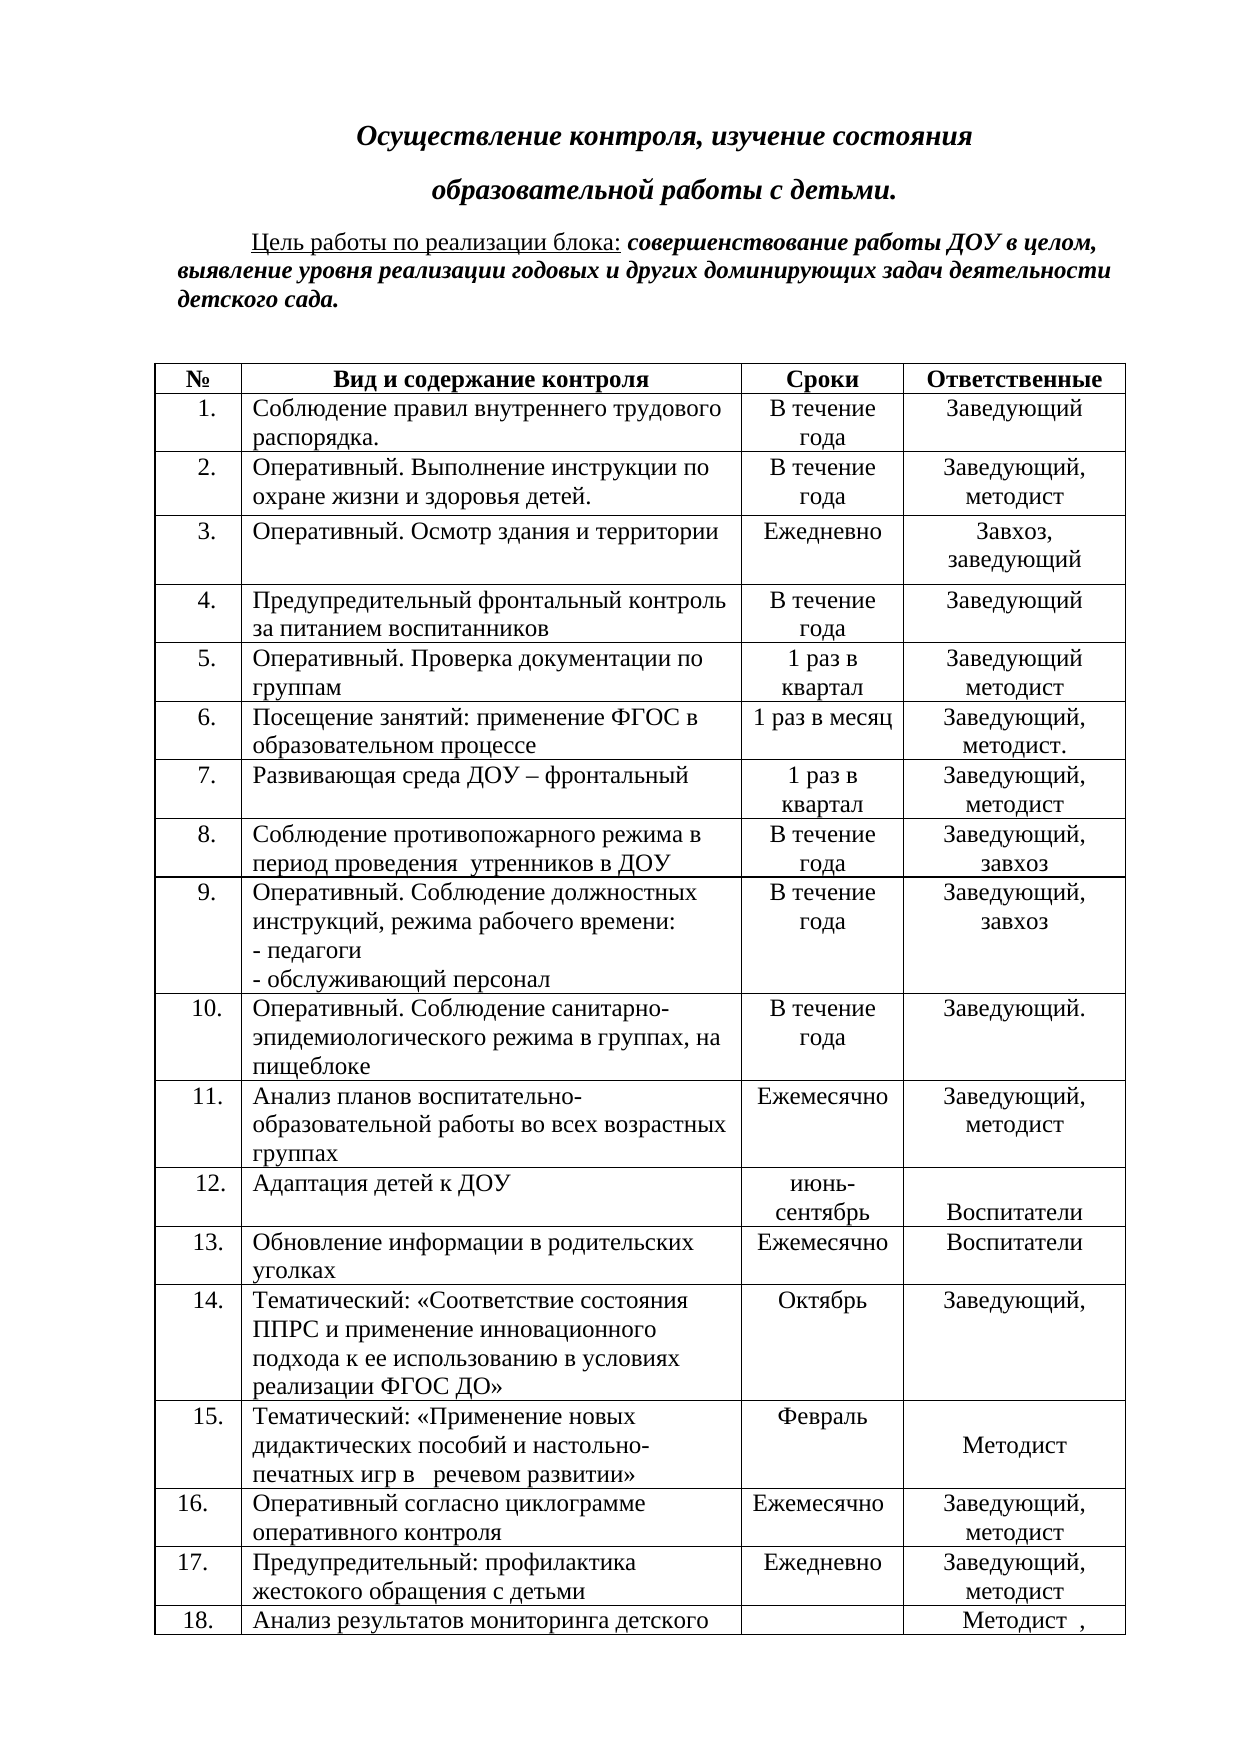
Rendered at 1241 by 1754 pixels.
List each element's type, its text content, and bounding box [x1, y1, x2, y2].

table_cell 13. [156, 1227, 241, 1284]
table_cell июнь- сентябрь [742, 1168, 903, 1226]
table_cell Заведующий [904, 394, 1125, 451]
table_cell 12. [156, 1168, 241, 1226]
table_cell Оперативный. Соблюдение должностных инструкций, режима рабочего времени: - педагоги - обслуживающий персонал [242, 878, 741, 992]
text образовательной работы с детьми. [177, 172, 1152, 206]
text Осуществление контроля, изучение состояния [177, 118, 1152, 152]
table_cell Методист [904, 1401, 1125, 1487]
table_cell 10. [156, 994, 241, 1080]
table_cell Предупредительный: профилактика жестокого обращения с детьми [242, 1547, 741, 1604]
table_header Ответственные [904, 364, 1125, 392]
table_cell Оперативный. Осмотр здания и территории [242, 516, 741, 584]
table_cell Ежемесячно [742, 1489, 903, 1546]
table_cell В течение года [742, 585, 903, 642]
table_cell 5. [156, 643, 241, 701]
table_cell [904, 1606, 1125, 1634]
table_cell Заведующий, методист [904, 452, 1125, 515]
table_cell Заведующий [904, 585, 1125, 642]
table_header Сроки [742, 364, 903, 392]
table_cell 15. [156, 1401, 241, 1487]
table_cell Соблюдение противопожарного режима в период проведения утренников в ДОУ [242, 819, 741, 876]
table_cell Воспитатели [904, 1227, 1125, 1284]
table_cell Тематический: «Соответствие состояния ППРС и применение инновационного подхода к ее использованию в условиях реализации ФГОС ДО» [242, 1285, 741, 1400]
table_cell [242, 1606, 741, 1634]
table_cell Октябрь [742, 1285, 903, 1400]
table_cell Заведующий, методист. [904, 702, 1125, 759]
table_cell 1 раз в месяц [742, 702, 903, 759]
table_cell Заведующий, методист [904, 1081, 1125, 1167]
table_cell 6. [156, 702, 241, 759]
table_cell 3. [156, 516, 241, 584]
table_cell 18. [156, 1606, 241, 1634]
table_cell Заведующий, методист [904, 1489, 1125, 1546]
table_cell Завхоз, заведующий [904, 516, 1125, 584]
table_cell 1 раз в квартал [742, 643, 903, 701]
table_cell Заведующий, методист [904, 1547, 1125, 1604]
table_cell В течение года [742, 452, 903, 515]
table_cell Заведующий, завхоз [904, 819, 1125, 876]
table_cell В течение года [742, 994, 903, 1080]
table_cell 1. [156, 394, 241, 451]
table_cell Заведующий, завхоз [904, 878, 1125, 992]
table_cell Предупредительный фронтальный контроль за питанием воспитанников [242, 585, 741, 642]
table_header Вид и содержание контроля [242, 364, 741, 392]
table_cell 1 раз в квартал [742, 760, 903, 818]
table_cell 7. [156, 760, 241, 818]
table_cell Оперативный. Соблюдение санитарно-эпидемиологического режима в группах, на пищеблоке [242, 994, 741, 1080]
table_cell Посещение занятий: применение ФГОС в образовательном процессе [242, 702, 741, 759]
table_cell Заведующий, [904, 1285, 1125, 1400]
table_cell Соблюдение правил внутреннего трудового распорядка. [242, 394, 741, 451]
table_cell В течение года [742, 878, 903, 992]
table_cell Ежедневно [742, 516, 903, 584]
table_cell Оперативный. Выполнение инструкции по охране жизни и здоровья детей. [242, 452, 741, 515]
table_cell В течение года [742, 394, 903, 451]
table_cell 14. [156, 1285, 241, 1400]
table_cell В течение года [742, 819, 903, 876]
table_cell 11. [156, 1081, 241, 1167]
table_cell Ежемесячно [742, 1227, 903, 1284]
text Цель работы по реализации блока: совершенствование работы ДОУ в целом, выявление уровня реализации годовых и других доминирующих задач деятельности детского сада. [177, 227, 1152, 313]
table_cell Адаптация детей к ДОУ [242, 1168, 741, 1226]
table_cell Тематический: «Применение новых дидактических пособий и настольно-печатных игр в речевом развитии» [242, 1401, 741, 1487]
table_cell Оперативный. Проверка документации по группам [242, 643, 741, 701]
table_cell 17. [156, 1547, 241, 1604]
table_cell Февраль [742, 1401, 903, 1487]
table_cell 4. [156, 585, 241, 642]
table_cell 16. [156, 1489, 241, 1546]
table_cell 9. [156, 878, 241, 992]
table_cell Май [742, 1606, 903, 1634]
table_cell Оперативный согласно циклограмме оперативного контроля [242, 1489, 741, 1546]
table_cell Воспитатели [904, 1168, 1125, 1226]
table_cell Развивающая среда ДОУ – фронтальный [242, 760, 741, 818]
table_cell Анализ планов воспитательно-образовательной работы во всех возрастных группах [242, 1081, 741, 1167]
table_cell 8. [156, 819, 241, 876]
table_cell Обновление информации в родительских уголках [242, 1227, 741, 1284]
table_header № [156, 364, 241, 392]
table_cell 2. [156, 452, 241, 515]
table_cell Ежедневно [742, 1547, 903, 1604]
table_cell Заведующий методист [904, 643, 1125, 701]
table_cell Заведующий. [904, 994, 1125, 1080]
table_cell Заведующий, методист [904, 760, 1125, 818]
table_cell Ежемесячно [742, 1081, 903, 1167]
